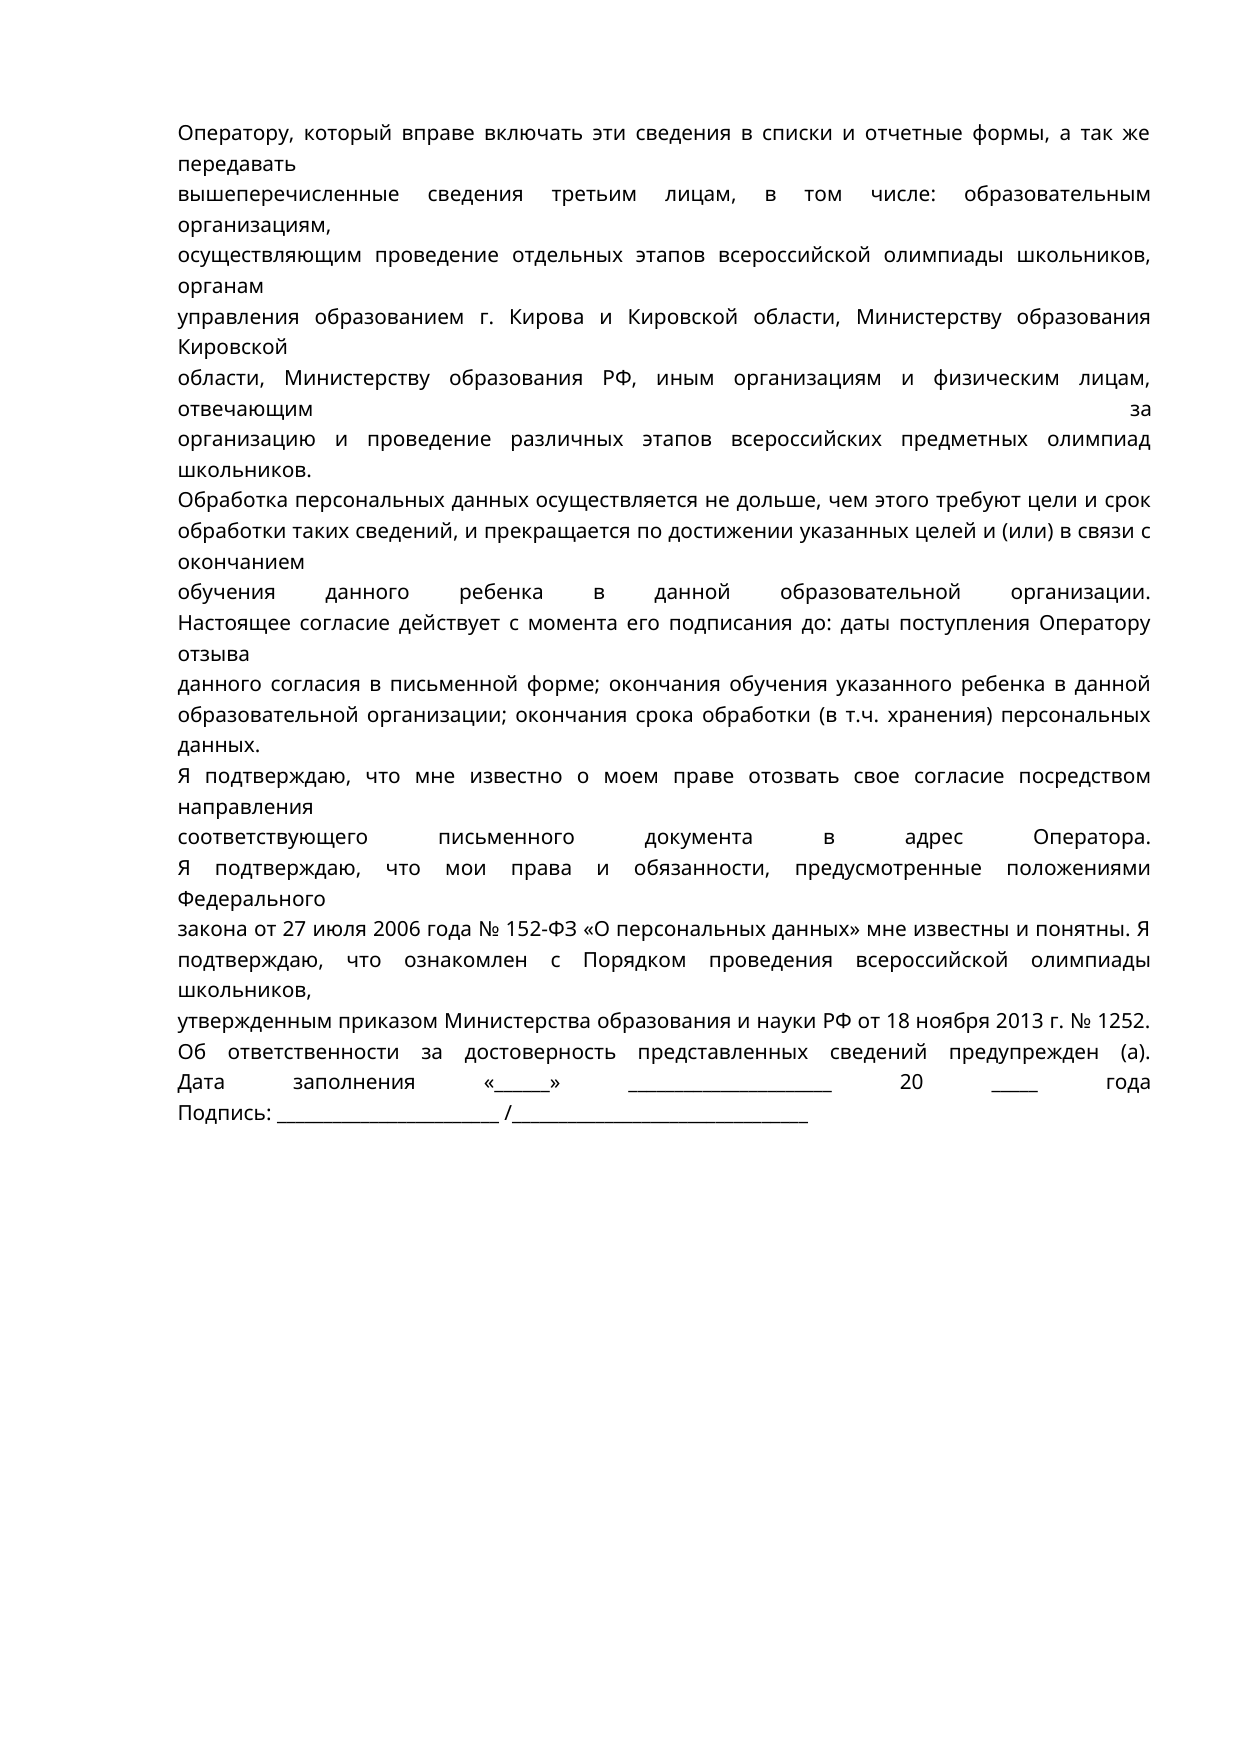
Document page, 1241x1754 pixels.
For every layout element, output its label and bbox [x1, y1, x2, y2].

text [177, 118, 1152, 1127]
